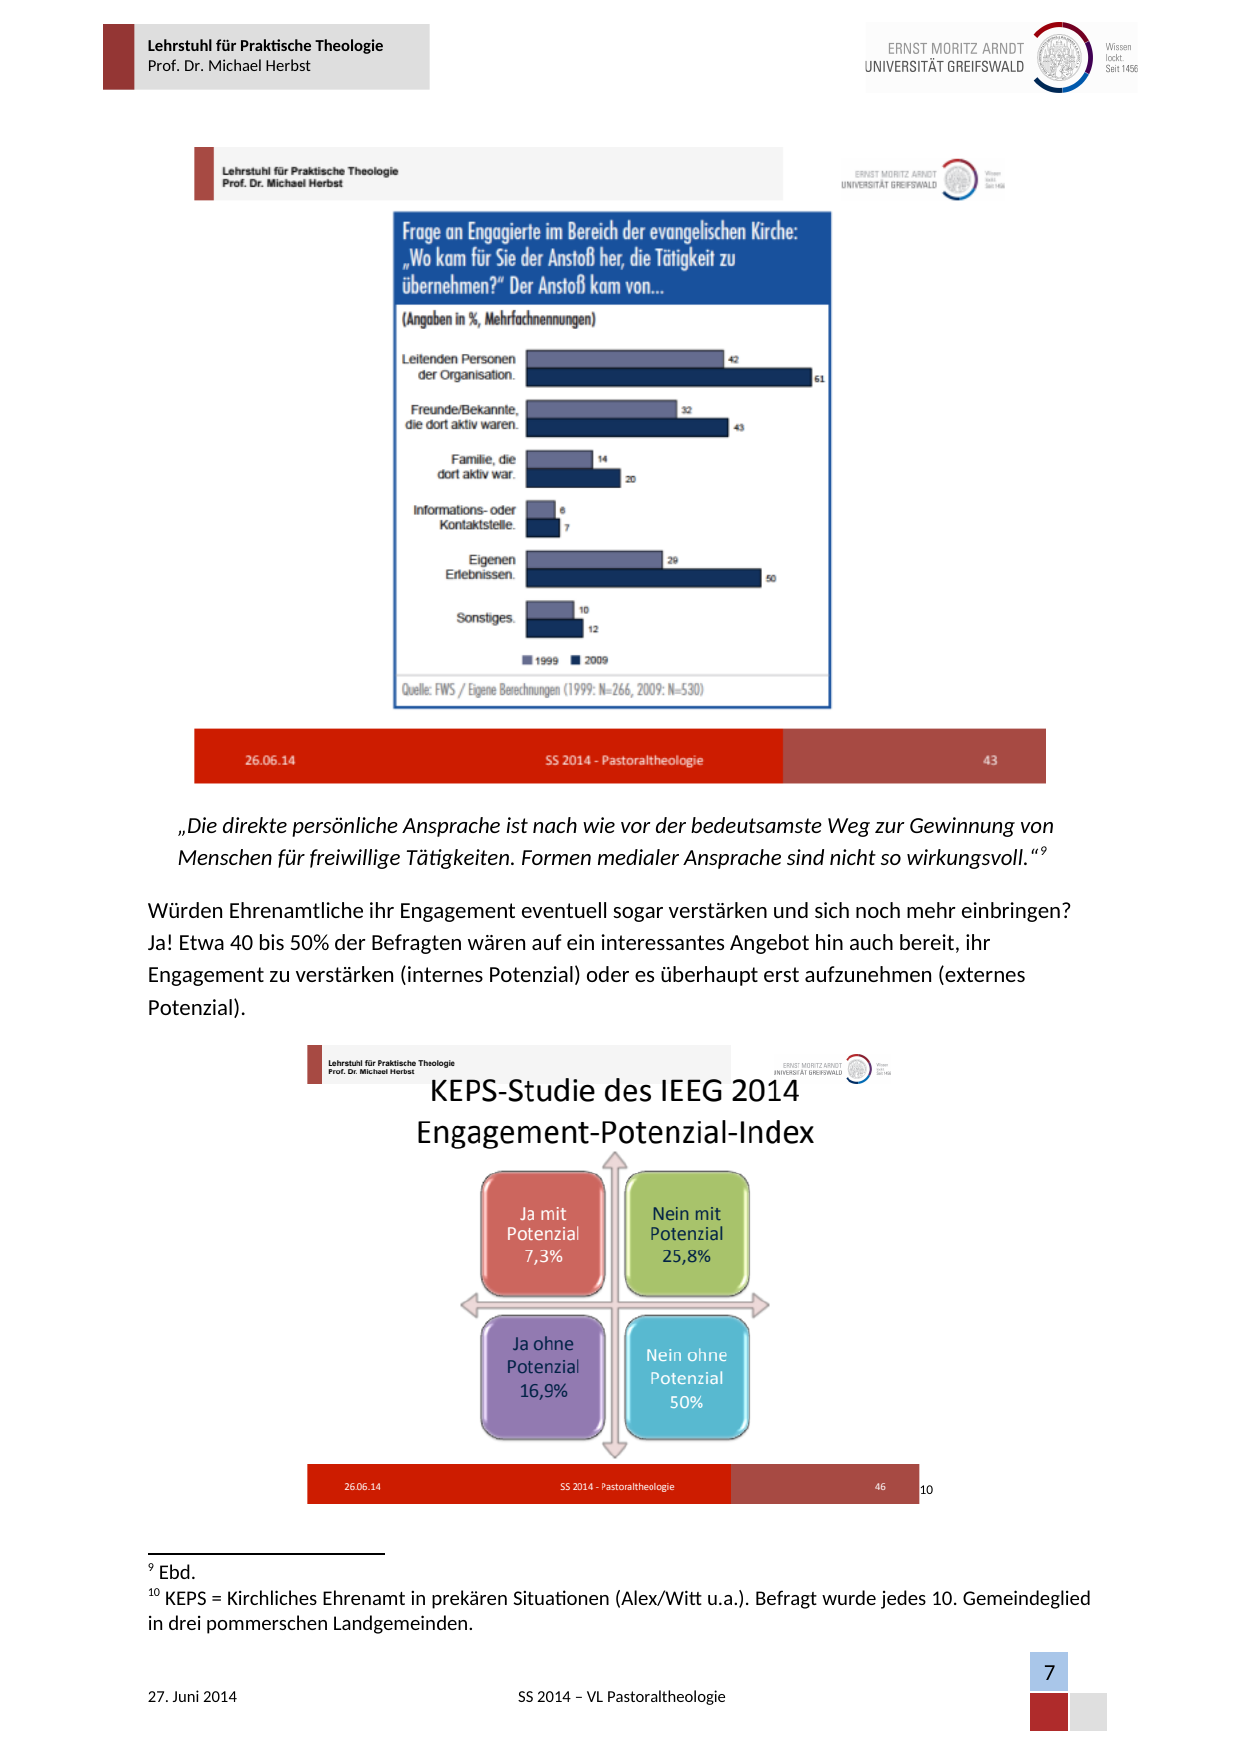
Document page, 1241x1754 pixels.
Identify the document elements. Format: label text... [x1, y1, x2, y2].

picture [865, 22, 1138, 93]
text Würden Ehrenamtliche ihr Engagement eventuell sogar verstärken und sich noch mehr einbringen? Ja! Etwa 40 bis 50% der Befragten wären auf ein interessantes Angebot hin auch bereit, ihr Engagement zu verstärken (internes Potenzial) oder es überhaupt erst aufzunehmen (externes Potenzial). [148, 896, 1093, 1021]
text „Die direkte persönliche Ansprache ist nach wie vor der bedeutsamste Weg zur Gewinnung von Menschen für freiwillige Tätigkeiten. Formen medialer Ansprache sind nicht so wirkungsvoll.“ [177, 811, 1093, 871]
